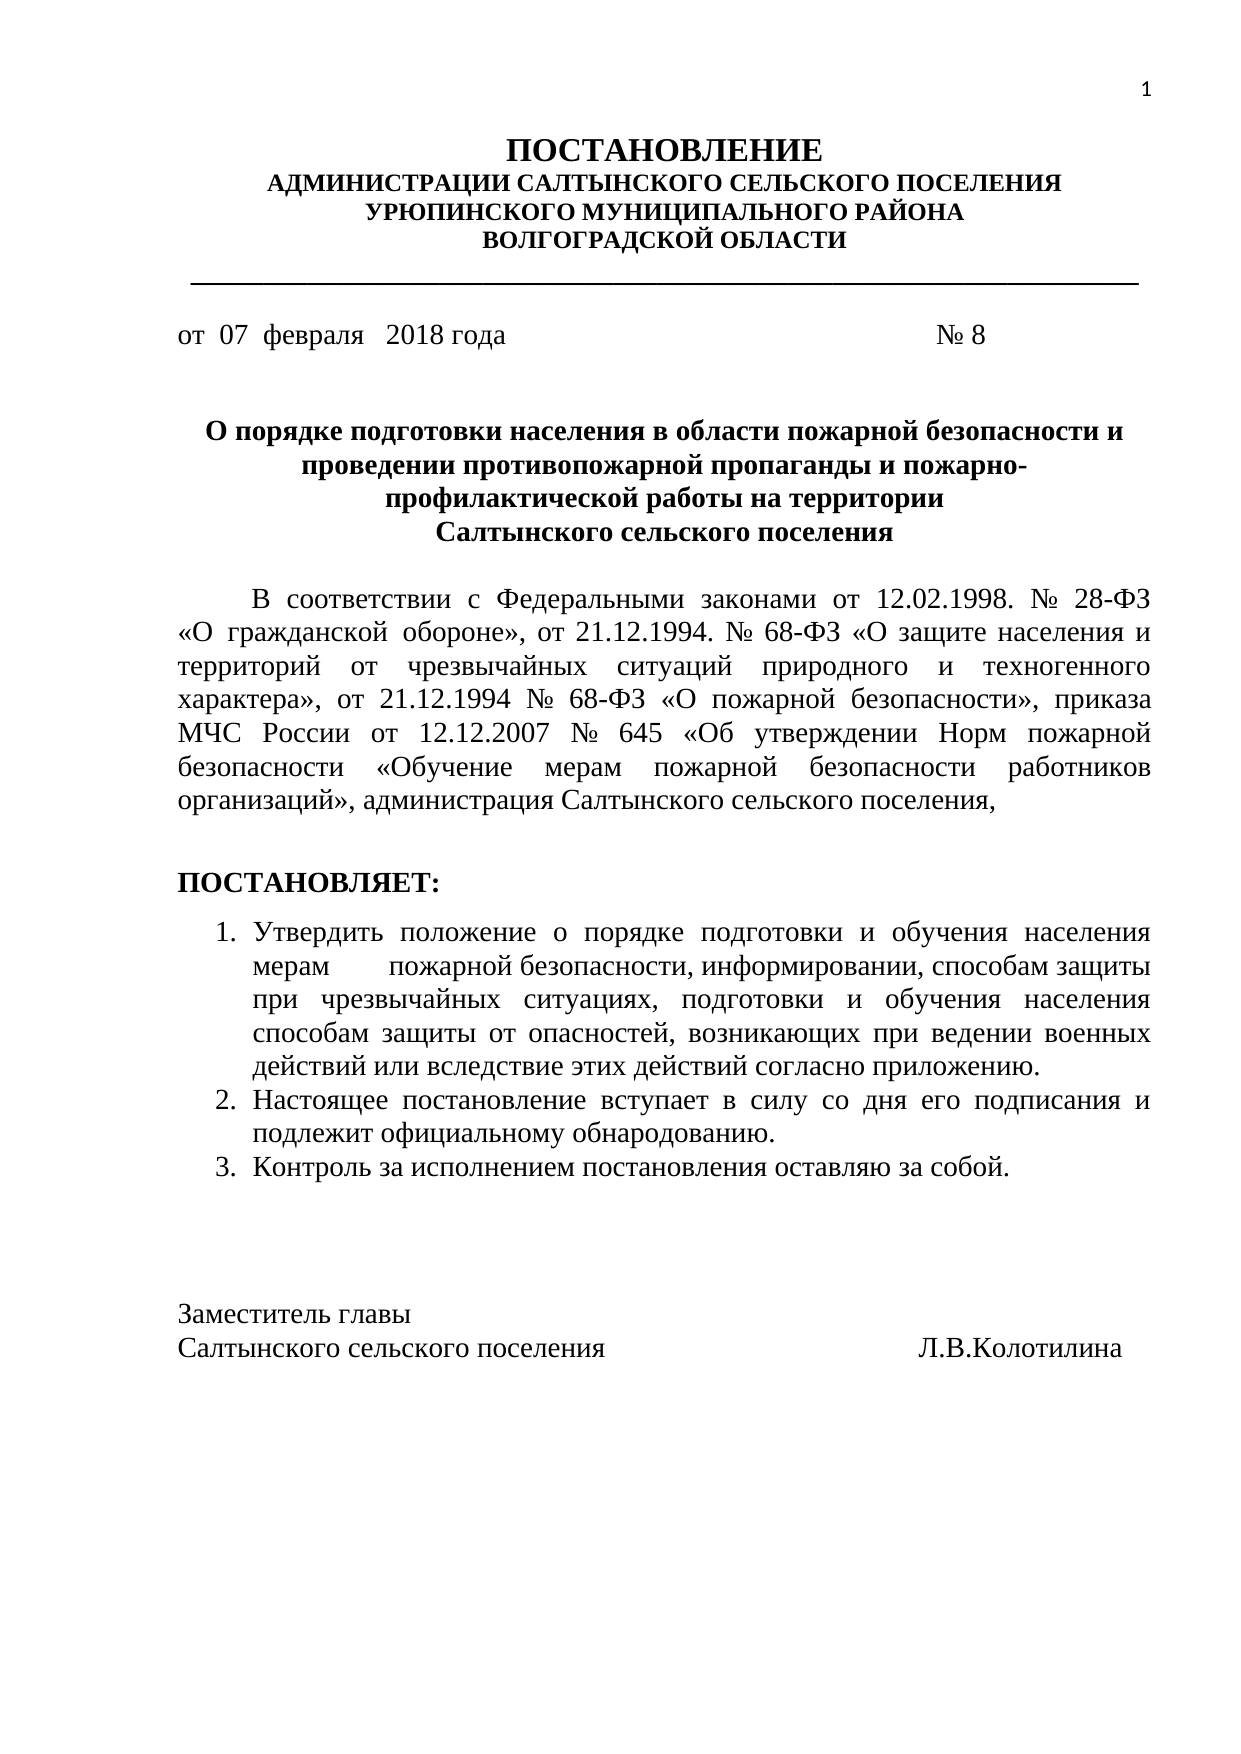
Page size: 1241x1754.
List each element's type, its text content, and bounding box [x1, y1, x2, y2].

text Салтынского сельского поселения Л.В.Колотилина [177, 1330, 1152, 1363]
text ВОЛГОГРАДСКОЙ ОБЛАСТИ [177, 226, 1152, 254]
text от 07 февраля 2018 года № 8 [177, 317, 1152, 351]
text О порядке подготовки населения в области пожарной безопасности и проведении противопожарной пропаганды и пожарно-профилактической работы на территории [177, 413, 1152, 514]
list Контроль за исполнением постановления оставляю за собой. [215, 1149, 1152, 1182]
list Настоящее постановление вступает в силу со дня его подписания и подлежит официальному обнародованию. [215, 1082, 1152, 1149]
text АДМИНИСТРАЦИИ САЛТЫНСКОГО СЕЛЬСКОГО ПОСЕЛЕНИЯ [177, 168, 1152, 197]
list Утвердить положение о порядке подготовки и обучения населения мерам пожарной безопасности, информировании, способам защиты при чрезвычайных ситуациях, подготовки и обучения населения способам защиты от опасностей, возникающих при ведении военных действий или вследствие этих действий согласно приложению. [215, 914, 1152, 1082]
text Заместитель главы [177, 1296, 1152, 1330]
text ПОСТАНОВЛЕНИЕ [177, 130, 1152, 168]
text УРЮПИНСКОГО МУНИЦИПАЛЬНОГО РАЙОНА [177, 197, 1152, 226]
text В соответствии с Федеральными законами от 12.02.1998. № 28-ФЗ «О гражданской обороне», от 21.12.1994. № 68-ФЗ «О защите населения и территорий от чрезвычайных ситуаций природного и техногенного характера», от 21.12.1994 № 68-ФЗ «О пожарной безопасности», приказа МЧС России от 12.12.2007 № 645 «Об утверждении Норм пожарной безопасности «Обучение мерам пожарной безопасности работников организаций», администрация Салтынского сельского поселения, [177, 581, 1152, 816]
text Салтынского сельского поселения [177, 514, 1152, 547]
text _________________________________________________________________ [177, 254, 1152, 288]
text ПОСТАНОВЛЯЕТ: [177, 865, 1152, 898]
